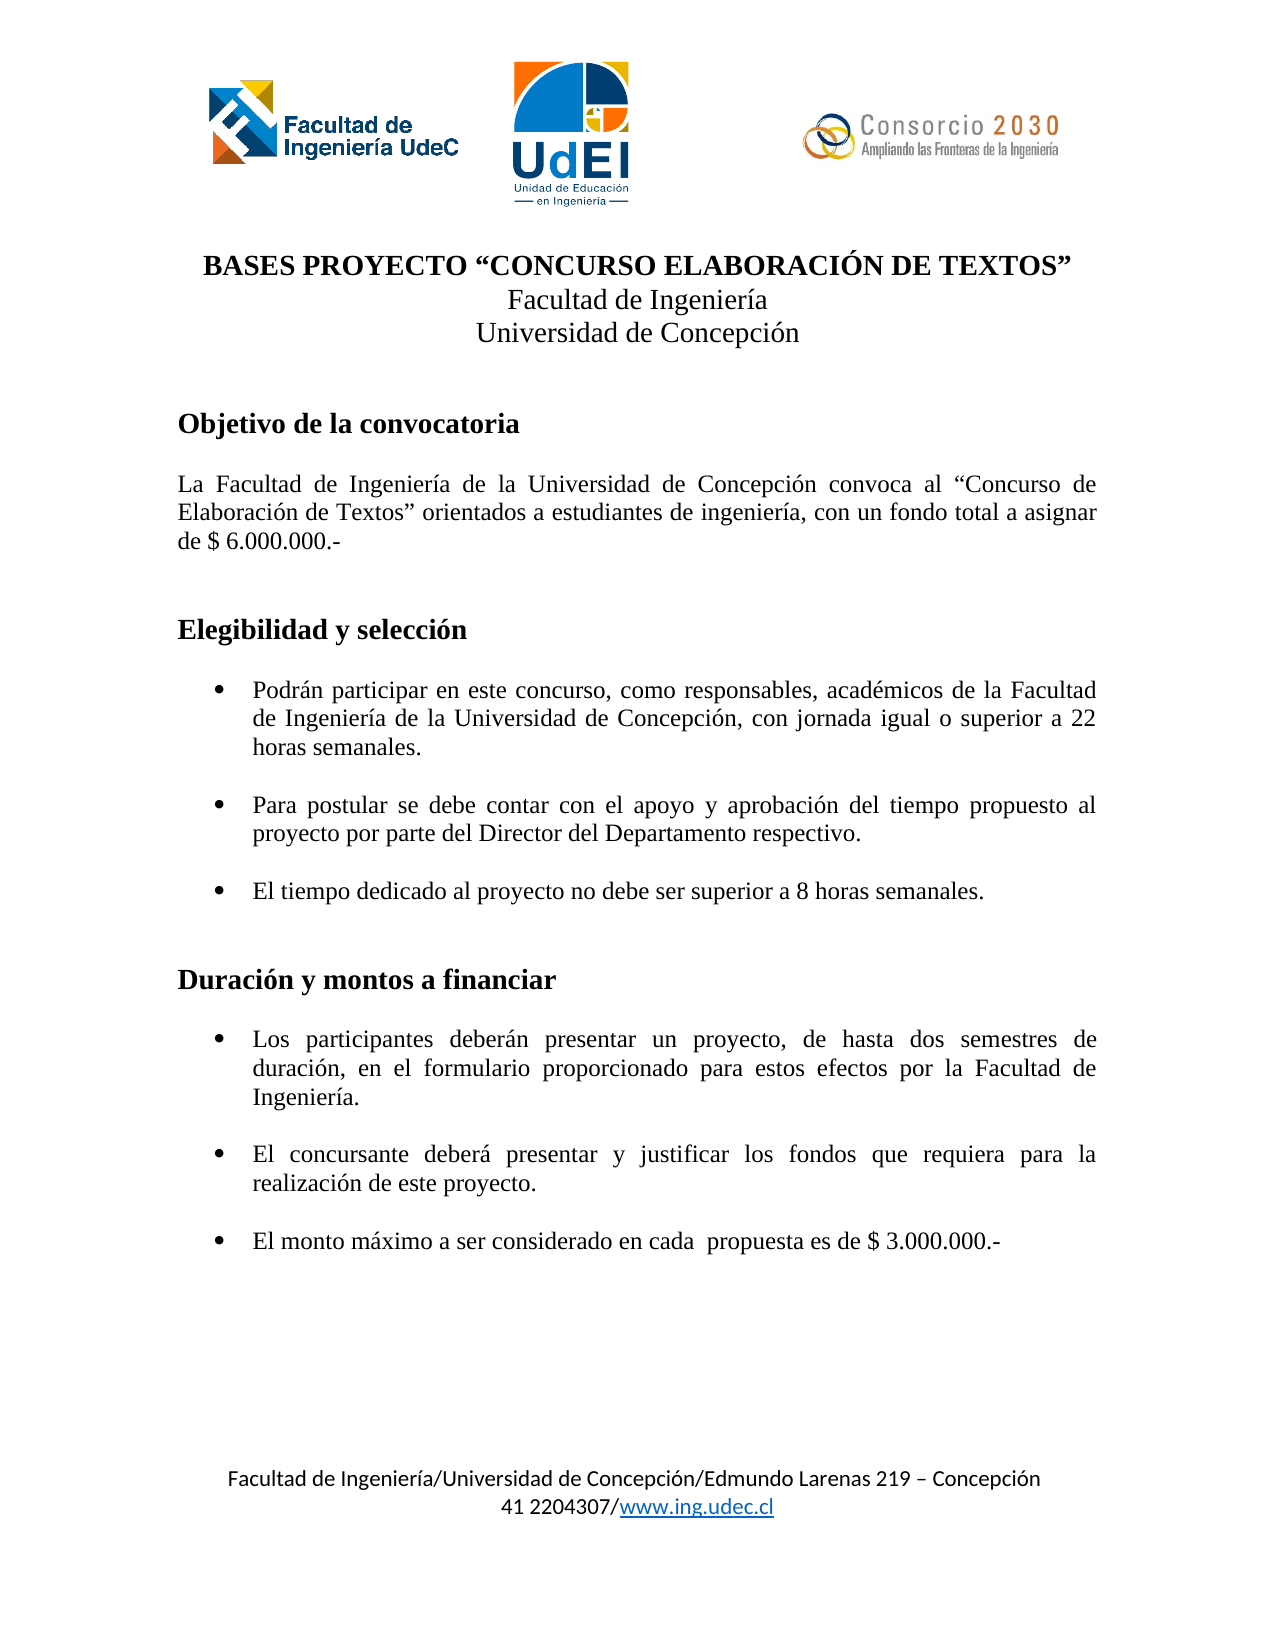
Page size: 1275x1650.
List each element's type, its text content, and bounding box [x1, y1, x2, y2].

text BASES PROYECTO “CONCURSO ELABORACIÓN DE TEXTOS” Facultad de Ingeniería Universidad de Concepción [177, 248, 1098, 349]
picture [190, 31, 676, 242]
list El monto máximo a ser considerado en cada propuesta es de $ 3.000.000.- [215, 1226, 1098, 1254]
list Para postular se debe contar con el apoyo y aprobación del tiempo propuesto al proyecto por parte del Director del Departamento respectivo. [215, 790, 1098, 847]
list Los participantes deberán presentar un proyecto, de hasta dos semestres de duración, en el formulario proporcionado para estos efectos por la Facultad de Ingeniería. [215, 1024, 1098, 1111]
text Duración y montos a financiar [177, 962, 1098, 996]
list El tiempo dedicado al proyecto no debe ser superior a 8 horas semanales. [215, 876, 1098, 905]
text La Facultad de Ingeniería de la Universidad de Concepción convoca al “Concurso de Elaboración de Textos” orientados a estudiantes de ingeniería, con un fondo total a asignar de $ 6.000.000.- [177, 469, 1098, 555]
list El concursante deberá presentar y justificar los fondos que requiera para la realización de este proyecto. [215, 1139, 1098, 1197]
picture [787, 100, 1099, 175]
list Podrán participar en este concurso, como responsables, académicos de la Facultad de Ingeniería de la Universidad de Concepción, con jornada igual o superior a 22 horas semanales. [215, 675, 1098, 761]
text Elegibilidad y selección [177, 612, 1098, 646]
text Objetivo de la convocatoria [177, 406, 1098, 440]
